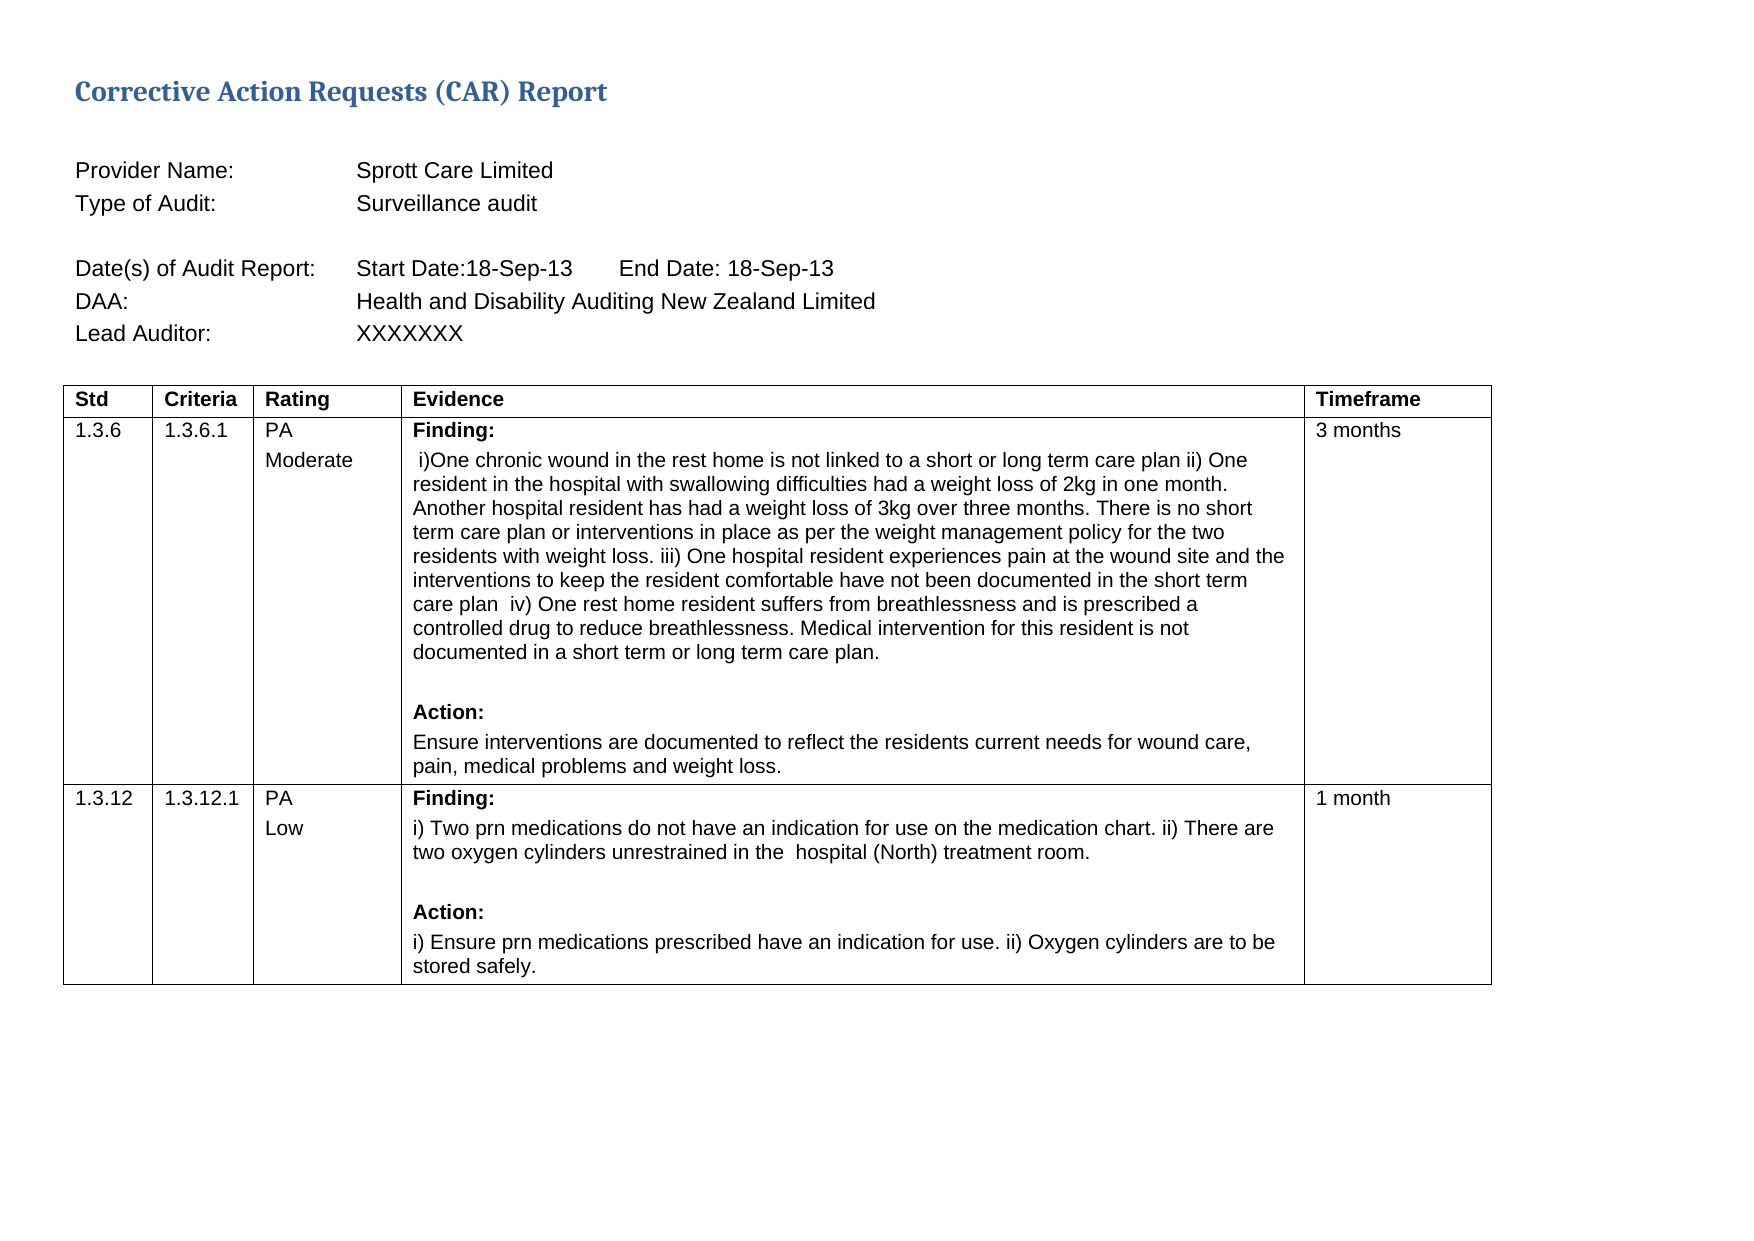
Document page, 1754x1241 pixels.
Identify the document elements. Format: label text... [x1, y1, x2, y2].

table_cell PA Moderate [254, 418, 401, 784]
table_header Std [64, 386, 152, 417]
text DAA: Health and Disability Auditing New Zealand Limited [75, 288, 1679, 314]
text Lead Auditor: XXXXXXX [75, 320, 1679, 347]
table_header Rating [254, 386, 401, 417]
text Provider Name: Sprott Care Limited [75, 157, 1679, 183]
table_cell 1.3.6.1 [153, 418, 253, 784]
table_cell 1.3.12 [64, 785, 152, 984]
text Type of Audit: Surveillance audit [75, 190, 1679, 216]
table_cell PA Low [254, 785, 401, 984]
text Date(s) of Audit Report: Start Date:18-Sep-13 End Date: 18-Sep-13 [75, 255, 1679, 281]
table_header Criteria [153, 386, 253, 417]
table_cell 1 month [1305, 785, 1491, 984]
table_header Evidence [402, 386, 1304, 417]
table_cell Finding: i) Two prn medications do not have an indication for use on the medication chart. ii) There are two oxygen cylinders unrestrained in the hospital (North) treatment room. Action: i) Ensure prn medications prescribed have an indication for use. ii) Oxygen cylinders are to be stored safely. [402, 785, 1304, 984]
table_cell 1.3.12.1 [153, 785, 253, 984]
table_cell 1.3.6 [64, 418, 152, 784]
table_cell Finding: i)One chronic wound in the rest home is not linked to a short or long term care plan ii) One resident in the hospital with swallowing difficulties had a weight loss of 2kg in one month. Another hospital resident has had a weight loss of 3kg over three months. There is no short term care plan or interventions in place as per the weight management policy for the two residents with weight loss. iii) One hospital resident experiences pain at the wound site and the interventions to keep the resident comfortable have not been documented in the short term care plan iv) One rest home resident suffers from breathlessness and is prescribed a controlled drug to reduce breathlessness. Medical intervention for this resident is not documented in a short term or long term care plan. Action: Ensure interventions are documented to reflect the residents current needs for wound care, pain, medical problems and weight loss. [402, 418, 1304, 784]
subtitle Corrective Action Requests (CAR) Report [75, 75, 1679, 108]
table_header Timeframe [1305, 386, 1491, 417]
table_cell 3 months [1305, 418, 1491, 784]
